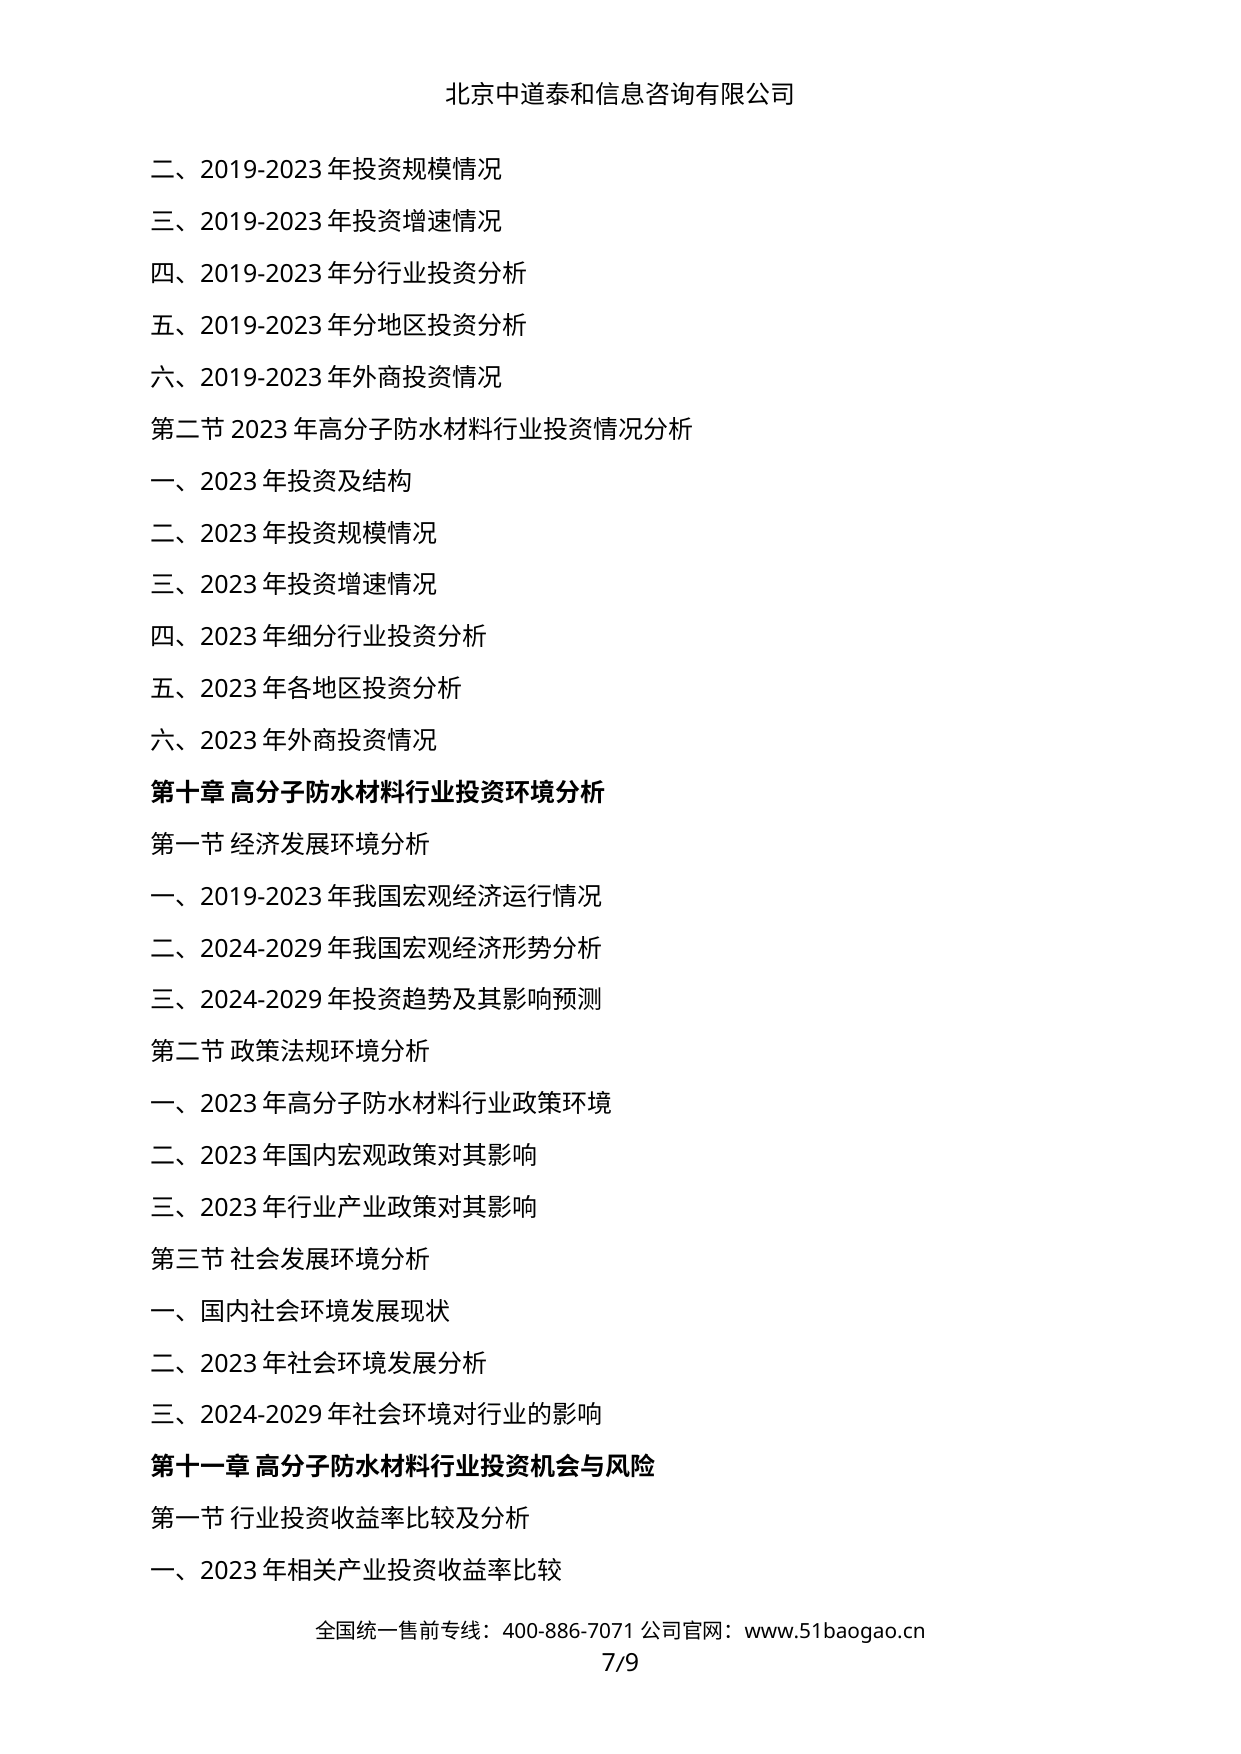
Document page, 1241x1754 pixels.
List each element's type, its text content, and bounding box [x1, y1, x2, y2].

text 六、2023年外商投资情况 [150, 721, 1090, 757]
text 第三节 社会发展环境分析 [150, 1239, 1090, 1276]
text 三、2024-2029年投资趋势及其影响预测 [150, 980, 1090, 1016]
text 第二节 2023年高分子防水材料行业投资情况分析 [150, 409, 1090, 446]
text 二、2024-2029年我国宏观经济形势分析 [150, 928, 1090, 964]
text 三、2023年行业产业政策对其影响 [150, 1187, 1090, 1224]
text 一、国内社会环境发展现状 [150, 1291, 1090, 1327]
text 二、2023年国内宏观政策对其影响 [150, 1136, 1090, 1172]
text 一、2019-2023年我国宏观经济运行情况 [150, 876, 1090, 912]
text 第十一章 高分子防水材料行业投资机会与风险 [150, 1447, 1090, 1483]
text 二、2019-2023年投资规模情况 [150, 150, 1090, 186]
text 第一节 经济发展环境分析 [150, 824, 1090, 861]
text 第二节 政策法规环境分析 [150, 1032, 1090, 1068]
text 二、2023年投资规模情况 [150, 513, 1090, 549]
text 四、2019-2023年分行业投资分析 [150, 254, 1090, 290]
text 一、2023年高分子防水材料行业政策环境 [150, 1084, 1090, 1120]
text 六、2019-2023年外商投资情况 [150, 357, 1090, 394]
text 二、2023年社会环境发展分析 [150, 1343, 1090, 1379]
text 五、2023年各地区投资分析 [150, 669, 1090, 705]
text 一、2023年相关产业投资收益率比较 [150, 1551, 1090, 1587]
text 四、2023年细分行业投资分析 [150, 617, 1090, 653]
text 第一节 行业投资收益率比较及分析 [150, 1499, 1090, 1535]
text 三、2019-2023年投资增速情况 [150, 202, 1090, 238]
text 三、2024-2029年社会环境对行业的影响 [150, 1395, 1090, 1431]
text 第十章 高分子防水材料行业投资环境分析 [150, 772, 1090, 809]
text 五、2019-2023年分地区投资分析 [150, 306, 1090, 342]
text 一、2023年投资及结构 [150, 461, 1090, 497]
text 三、2023年投资增速情况 [150, 565, 1090, 601]
